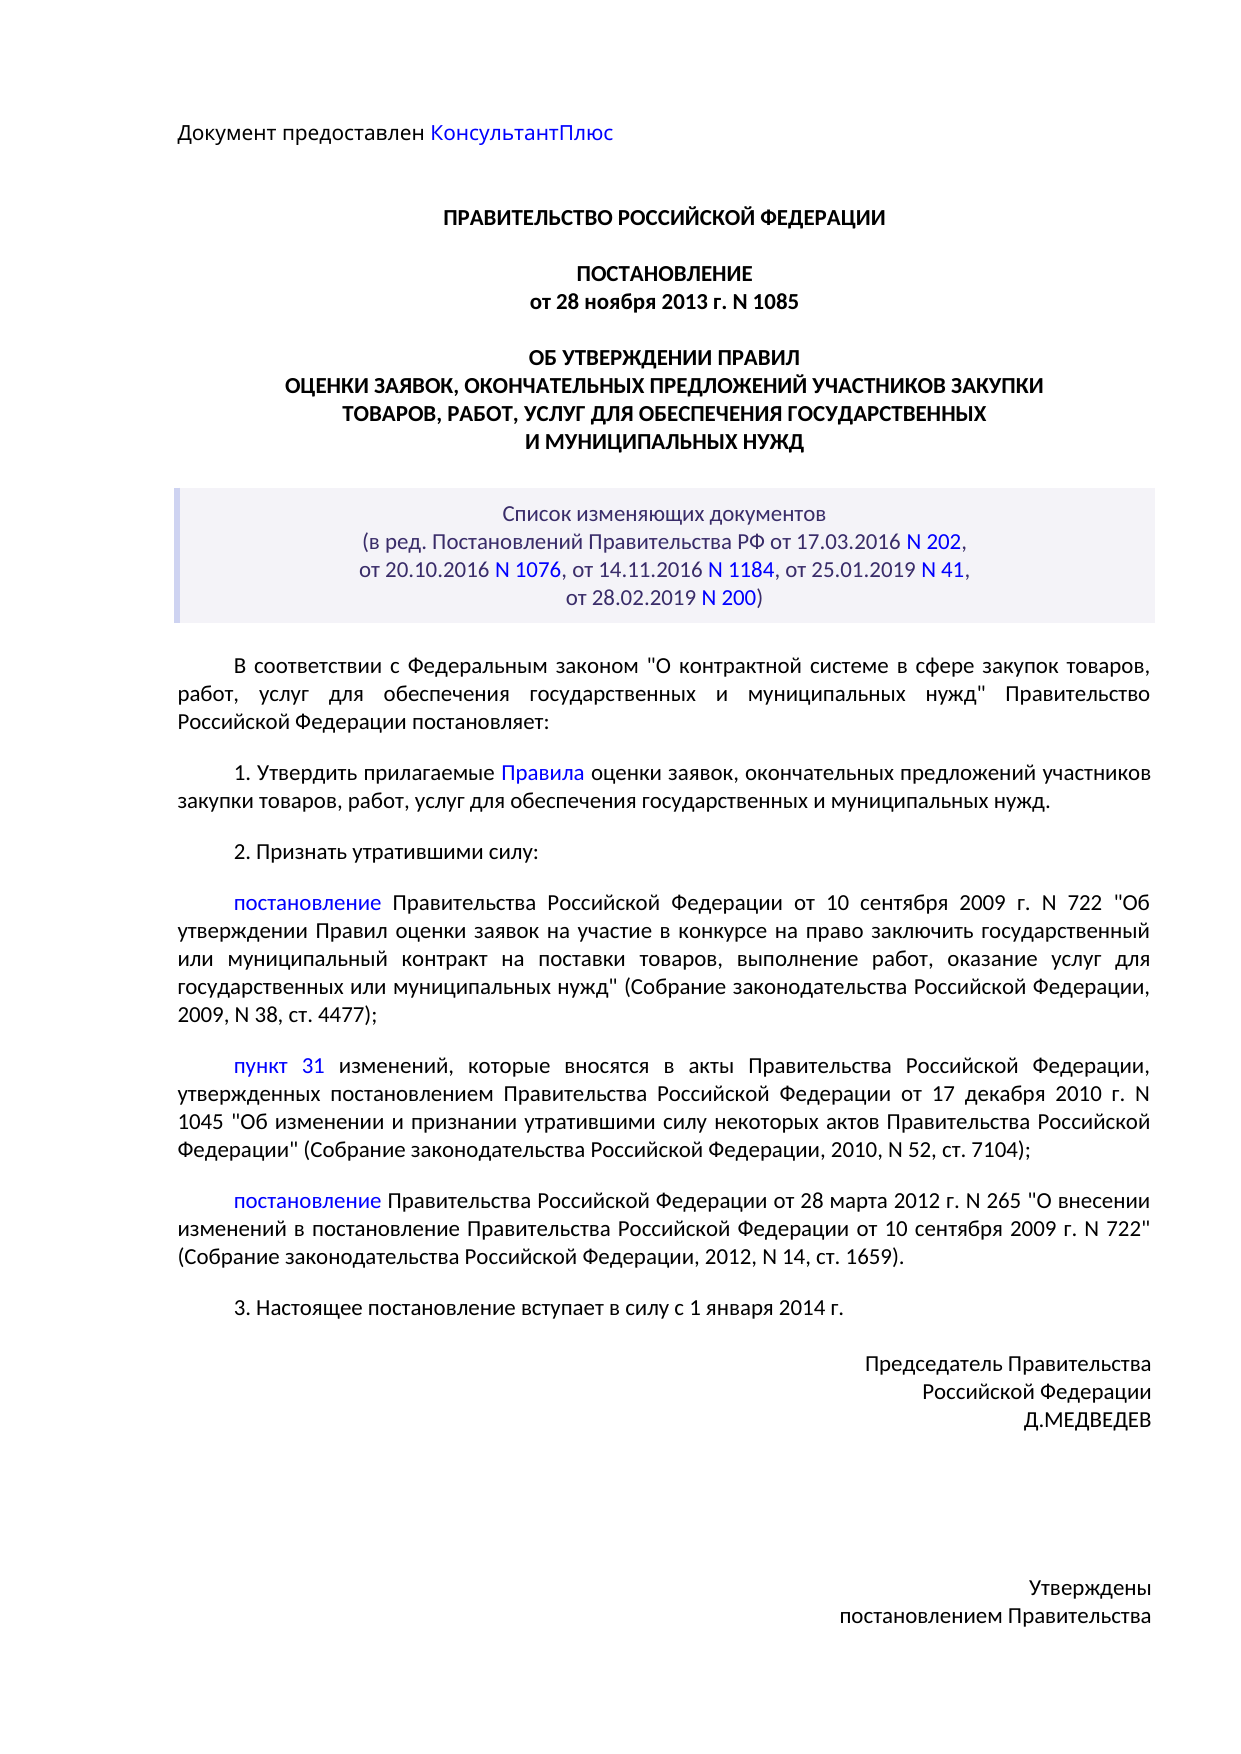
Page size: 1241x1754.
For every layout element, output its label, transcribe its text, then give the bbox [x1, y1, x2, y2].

text Российской Федерации [177, 1377, 1152, 1405]
title ТОВАРОВ, РАБОТ, УСЛУГ ДЛЯ ОБЕСПЕЧЕНИЯ ГОСУДАРСТВЕННЫХ [177, 399, 1152, 427]
title ПОСТАНОВЛЕНИЕ [177, 259, 1152, 287]
title ОЦЕНКИ ЗАЯВОК, ОКОНЧАТЕЛЬНЫХ ПРЕДЛОЖЕНИЙ УЧАСТНИКОВ ЗАКУПКИ [177, 371, 1152, 399]
text 1. Утвердить прилагаемые Правила оценки заявок, окончательных предложений участников закупки товаров, работ, услуг для обеспечения государственных и муниципальных нужд. [177, 758, 1152, 814]
title от 28 ноября 2013 г. N 1085 [177, 287, 1152, 315]
text постановление Правительства Российской Федерации от 28 марта 2012 г. N 265 "О внесении изменений в постановление Правительства Российской Федерации от 10 сентября 2009 г. N 722" (Собрание законодательства Российской Федерации, 2012, N 14, ст. 1659). [177, 1186, 1152, 1270]
text постановлением Правительства [177, 1601, 1152, 1629]
title ОБ УТВЕРЖДЕНИИ ПРАВИЛ [177, 343, 1152, 371]
table_header Список изменяющих документов (в ред. Постановлений Правительства РФ от 17.03.2016 N 202, от 20.10.2016 N 1076, от 14.11.2016 N 1184, от 25.01.2019 N 41, от 28.02.2019 N 200) [180, 488, 1149, 623]
text постановление Правительства Российской Федерации от 10 сентября 2009 г. N 722 "Об утверждении Правил оценки заявок на участие в конкурсе на право заключить государственный или муниципальный контракт на поставки товаров, выполнение работ, оказание услуг для государственных или муниципальных нужд" (Собрание законодательства Российской Федерации, 2009, N 38, ст. 4477); [177, 888, 1152, 1028]
title ПРАВИТЕЛЬСТВО РОССИЙСКОЙ ФЕДЕРАЦИИ [177, 203, 1152, 231]
text Д.МЕДВЕДЕВ [177, 1405, 1152, 1433]
text пункт 31 изменений, которые вносятся в акты Правительства Российской Федерации, утвержденных постановлением Правительства Российской Федерации от 17 декабря 2010 г. N 1045 "Об изменении и признании утратившими силу некоторых актов Правительства Российской Федерации" (Собрание законодательства Российской Федерации, 2010, N 52, ст. 7104); [177, 1051, 1152, 1163]
title И МУНИЦИПАЛЬНЫХ НУЖД [177, 427, 1152, 455]
text Утверждены [177, 1573, 1152, 1601]
title Документ предоставлен КонсультантПлюс [177, 118, 1152, 175]
text В соответствии с Федеральным законом "О контрактной системе в сфере закупок товаров, работ, услуг для обеспечения государственных и муниципальных нужд" Правительство Российской Федерации постановляет: [177, 651, 1152, 735]
text 2. Признать утратившими силу: [177, 837, 1152, 865]
text Председатель Правительства [177, 1349, 1152, 1377]
text 3. Настоящее постановление вступает в силу с 1 января 2014 г. [177, 1293, 1152, 1321]
